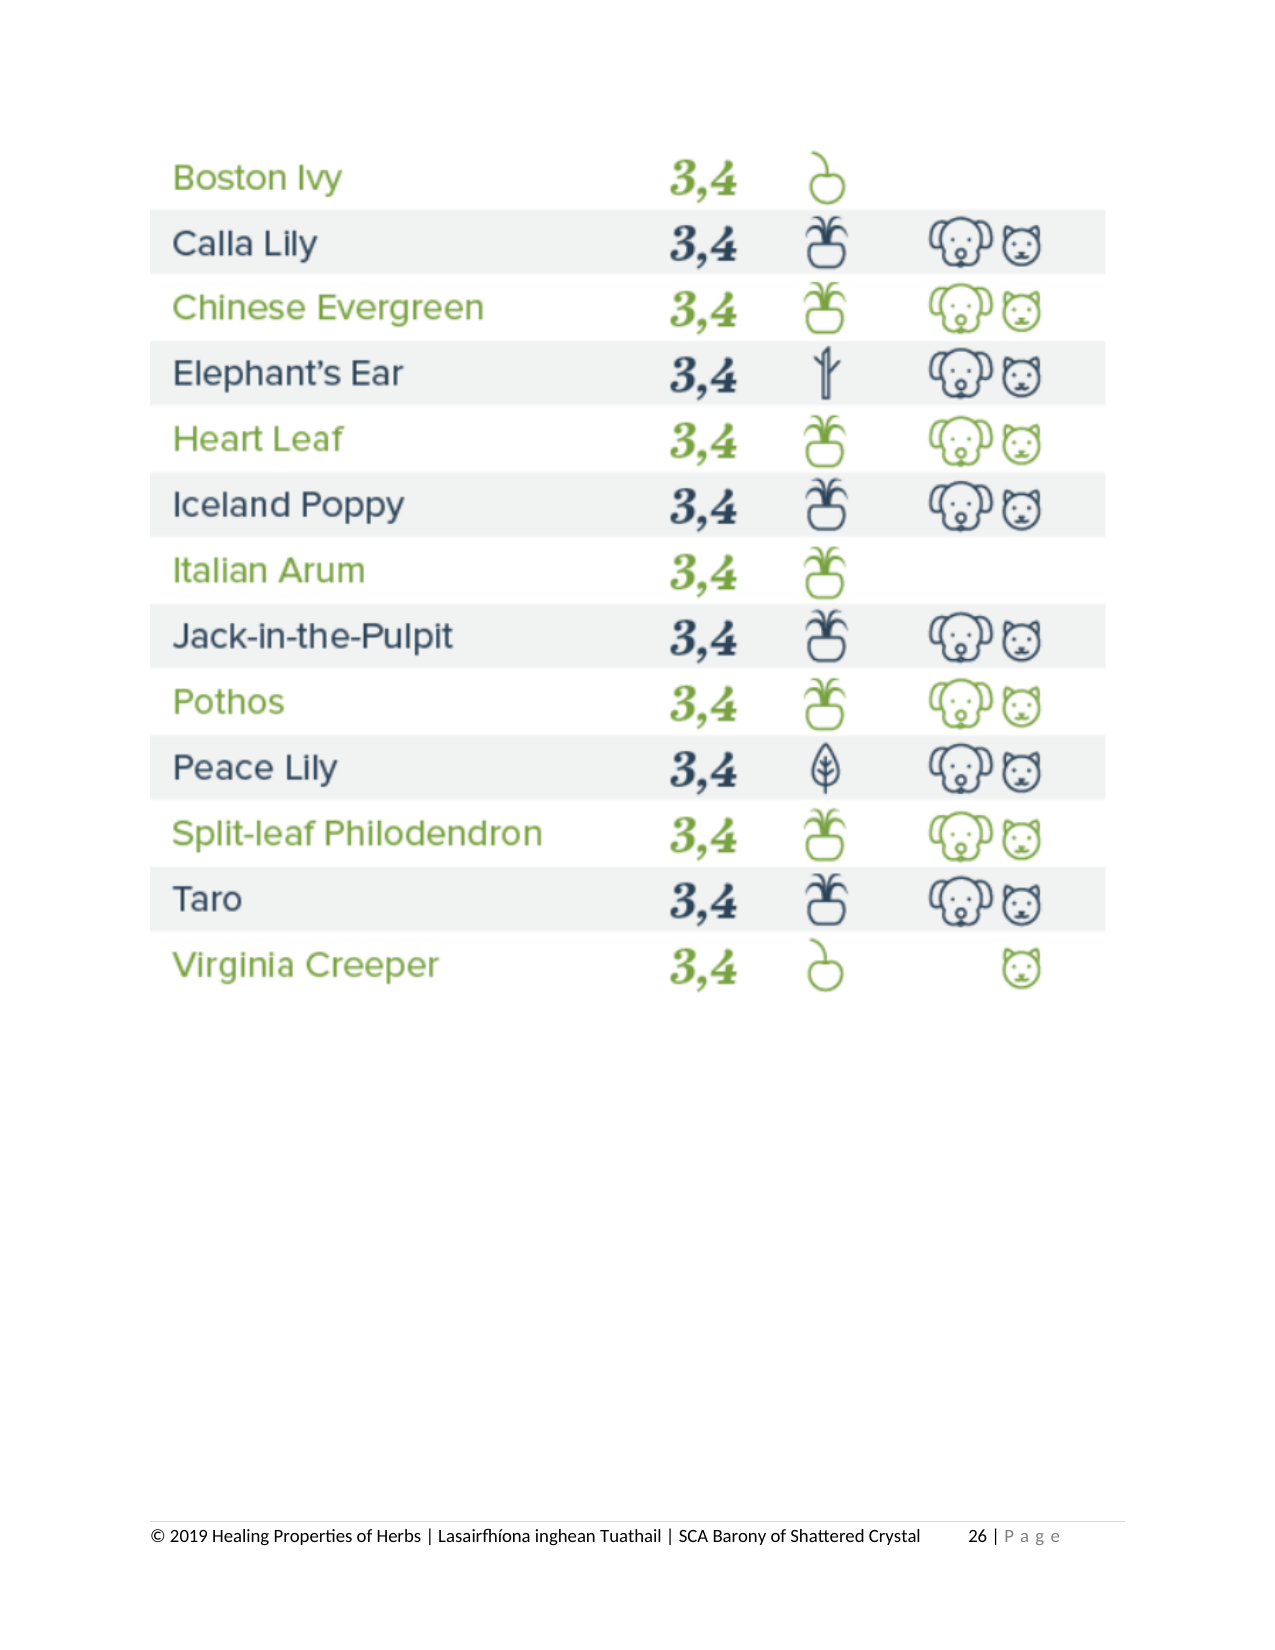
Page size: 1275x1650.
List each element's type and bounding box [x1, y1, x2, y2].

picture [150, 150, 1106, 1025]
